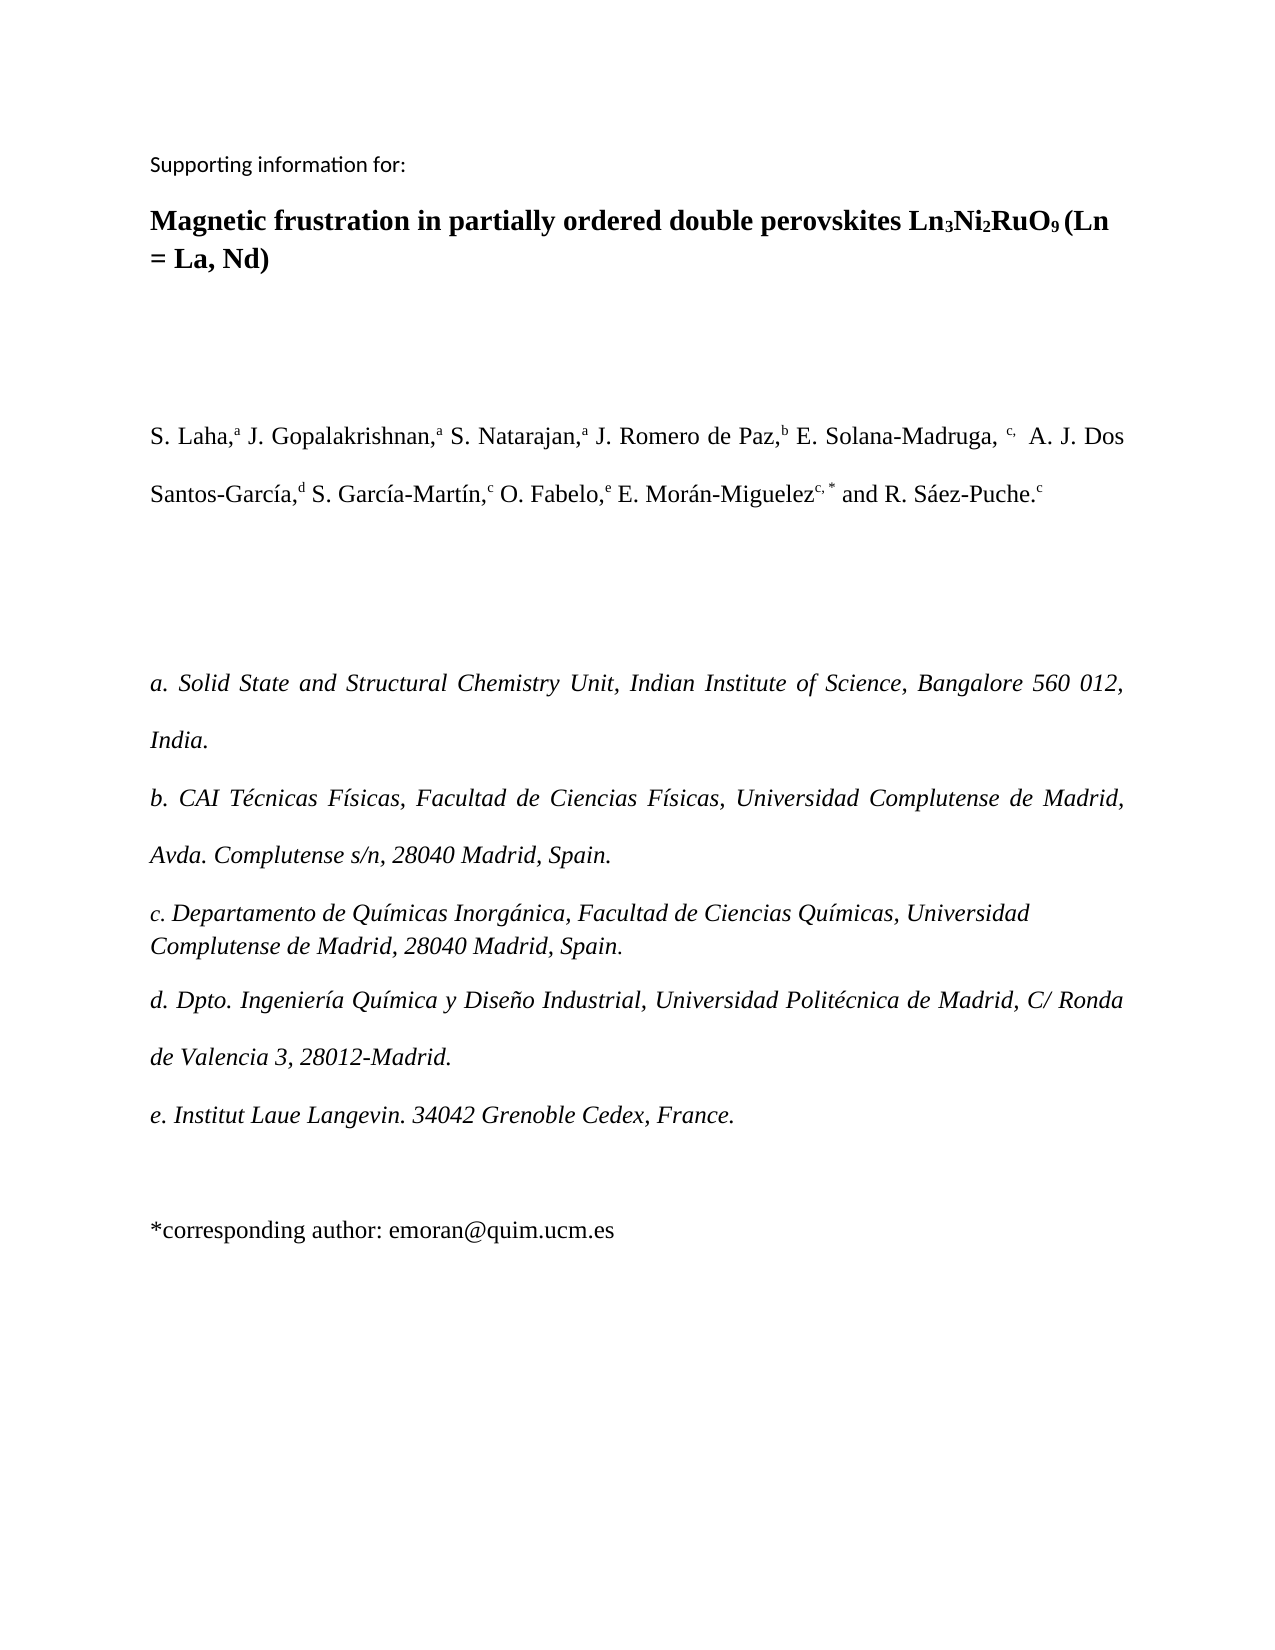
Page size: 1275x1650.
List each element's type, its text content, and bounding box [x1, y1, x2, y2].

text Supporting information for: [150, 150, 1125, 178]
text b. CAI Técnicas Físicas, Facultad de Ciencias Físicas, Universidad Complutense de Madrid, Avda. Complutense s/n, 28040 Madrid, Spain. [150, 783, 1125, 869]
text a. Solid State and Structural Chemistry Unit, Indian Institute of Science, Bangalore 560 012, India. [150, 668, 1125, 754]
text *corresponding author: emoran@quim.ucm.es [150, 1215, 1125, 1243]
text c. Departamento de Químicas Inorgánica, Facultad de Ciencias Químicas, Universidad Complutense de Madrid, 28040 Madrid, Spain. [150, 898, 1125, 959]
text d. Dpto. Ingeniería Química y Diseño Industrial, Universidad Politécnica de Madrid, C/ Ronda de Valencia 3, 28012-Madrid. [150, 985, 1125, 1071]
text S. Laha,a J. Gopalakrishnan,a S. Natarajan,a J. Romero de Paz,b E. Solana-Madruga, c, A. J. Dos Santos-García,d S. García-Martín,c O. Fabelo,e E. Morán-Miguelezc, * and R. Sáez-Puche.c [150, 421, 1125, 508]
text e. Institut Laue Langevin. 34042 Grenoble Cedex, France. [150, 1100, 1125, 1128]
text Magnetic frustration in partially ordered double perovskites Ln3Ni2RuO9 (Ln = La, Nd) [150, 203, 1125, 275]
